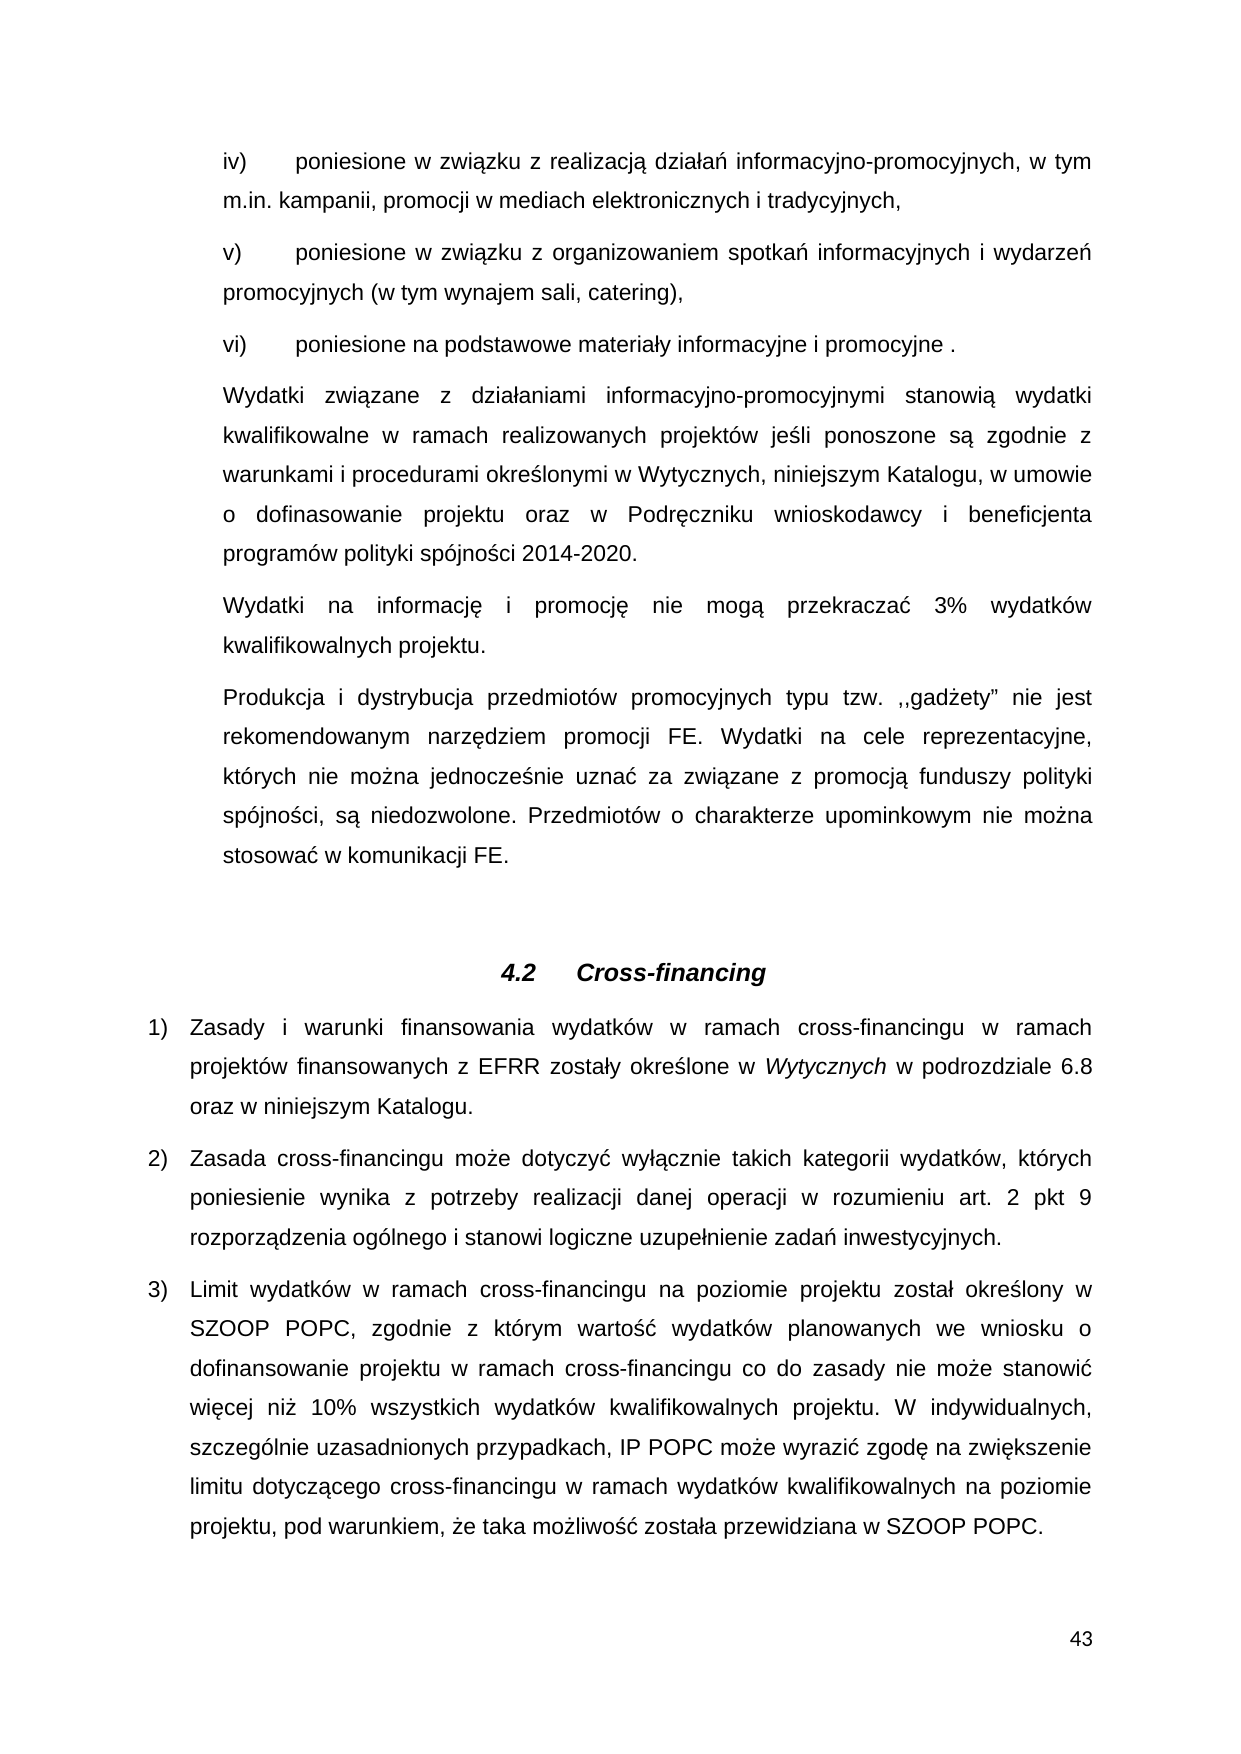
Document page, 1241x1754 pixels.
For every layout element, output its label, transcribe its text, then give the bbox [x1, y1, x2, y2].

text v) poniesione w związku z organizowaniem spotkań informacyjnych i wydarzeń promocyjnych (w tym wynajem sali, catering), [223, 239, 1093, 305]
text Wydatki związane z działaniami informacyjno-promocyjnymi stanowią wydatki kwalifikowalne w ramach realizowanych projektów jeśli ponoszone są zgodnie z warunkami i procedurami określonymi w Wytycznych, niniejszym Katalogu, w umowie o dofinasowanie projektu oraz w Podręczniku wnioskodawcy i beneficjenta programów polityki spójności 2014-2020. [223, 382, 1093, 567]
text Wydatki na informację i promocję nie mogą przekraczać 3% wydatków kwalifikowalnych projektu. [223, 592, 1093, 658]
text Produkcja i dystrybucja przedmiotów promocyjnych typu tzw. ,,gadżety” nie jest rekomendowanym narzędziem promocji FE. Wydatki na cele reprezentacyjne, których nie można jednocześnie uznać za związane z promocją funduszy polityki spójności, są niedozwolone. Przedmiotów o charakterze upominkowym nie można stosować w komunikacji FE. [223, 684, 1093, 868]
text vi) poniesione na podstawowe materiały informacyjne i promocyjne . [223, 331, 1093, 357]
subtitle Cross-financing [177, 958, 1093, 987]
list Zasady i warunki finansowania wydatków w ramach cross-financingu w ramach projektów finansowanych z EFRR zostały określone w Wytycznych w podrozdziale 6.8 oraz w niniejszym Katalogu. [148, 1014, 1093, 1119]
list Limit wydatków w ramach cross-financingu na poziomie projektu został określony w SZOOP POPC, zgodnie z którym wartość wydatków planowanych we wniosku o dofinansowanie projektu w ramach cross-financingu co do zasady nie może stanowić więcej niż 10% wszystkich wydatków kwalifikowalnych projektu. W indywidualnych, szczególnie uzasadnionych przypadkach, IP POPC może wyrazić zgodę na zwiększenie limitu dotyczącego cross-financingu w ramach wydatków kwalifikowalnych na poziomie projektu, pod warunkiem, że taka możliwość została przewidziana w SZOOP POPC. [148, 1276, 1093, 1539]
text iv) poniesione w związku z realizacją działań informacyjno-promocyjnych, w tym m.in. kampanii, promocji w mediach elektronicznych i tradycyjnych, [223, 148, 1093, 213]
list Zasada cross-financingu może dotyczyć wyłącznie takich kategorii wydatków, których poniesienie wynika z potrzeby realizacji danej operacji w rozumieniu art. 2 pkt 9 rozporządzenia ogólnego i stanowi logiczne uzupełnienie zadań inwestycyjnych. [148, 1145, 1093, 1250]
